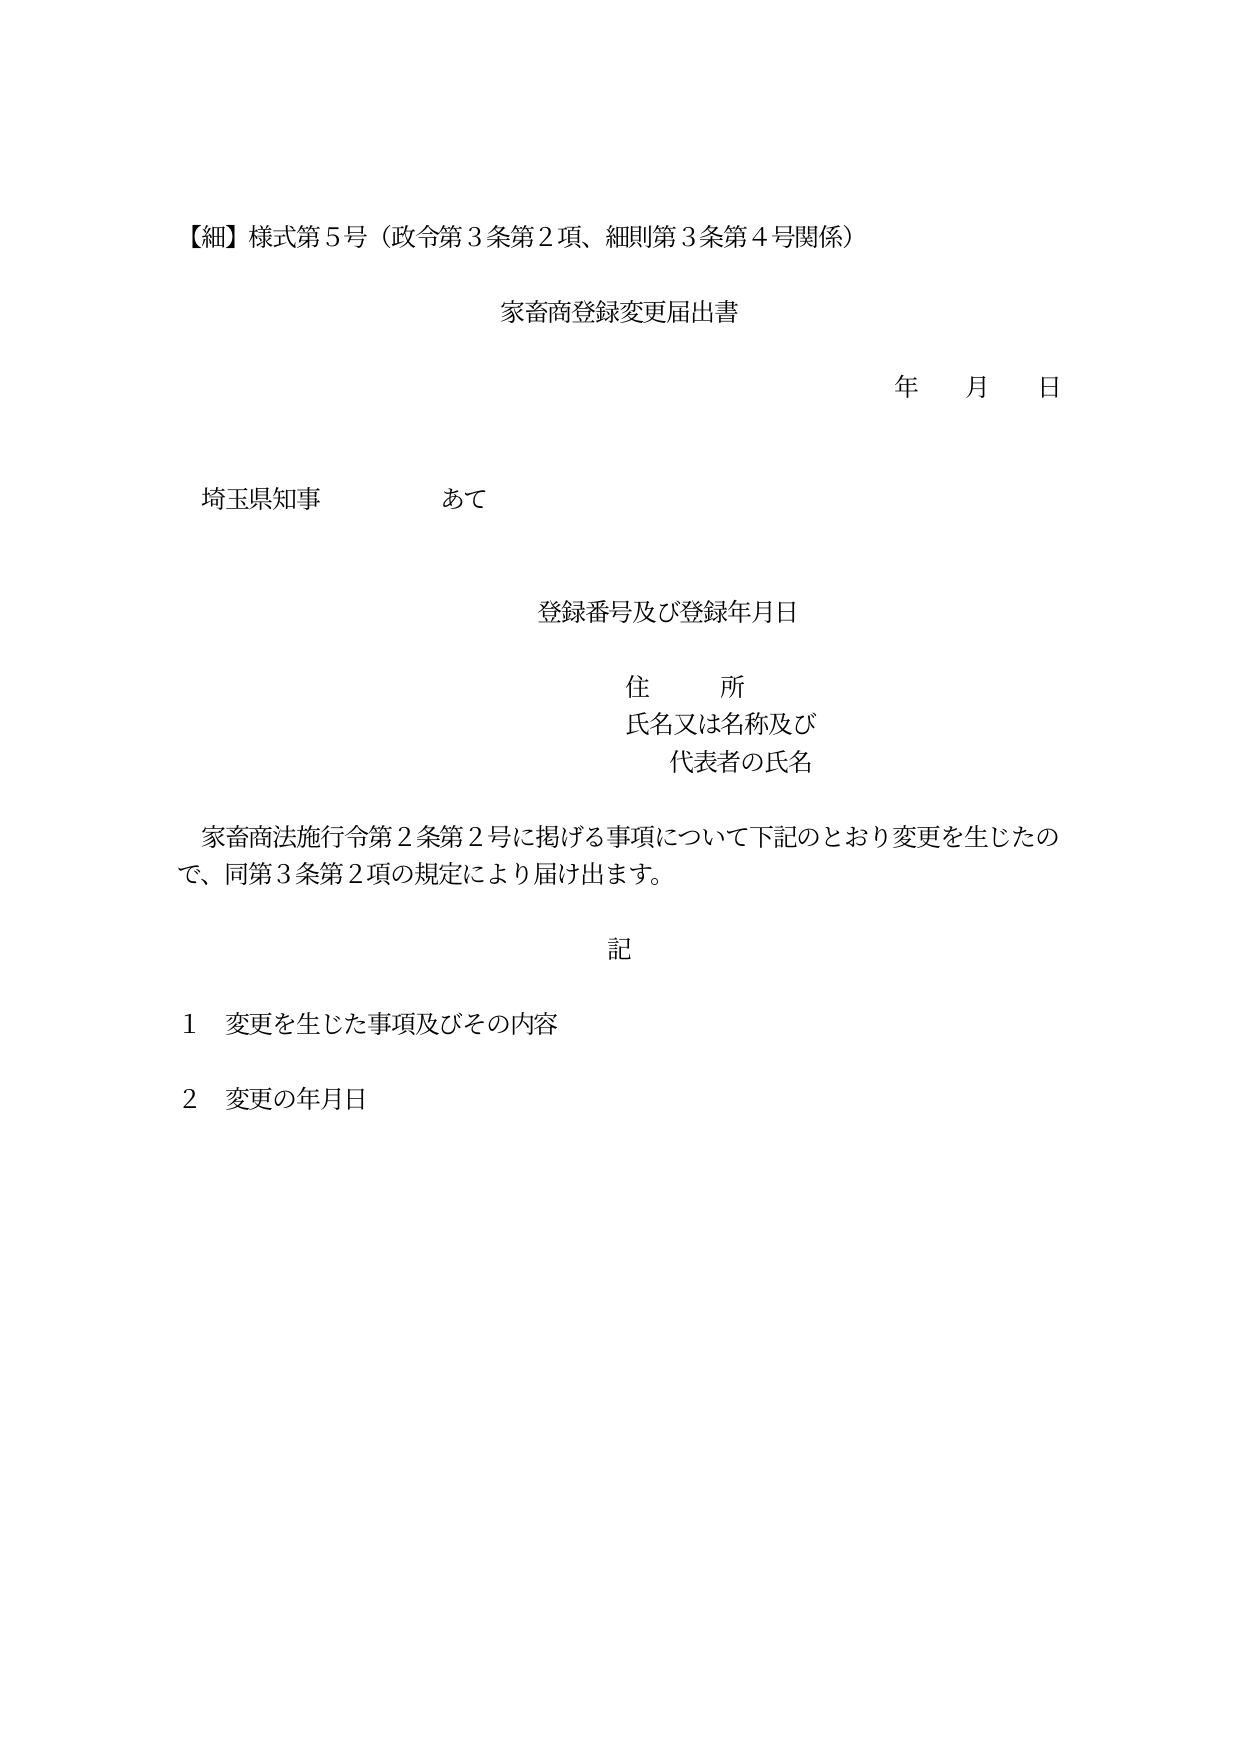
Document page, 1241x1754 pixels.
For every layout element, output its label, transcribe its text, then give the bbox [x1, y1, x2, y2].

text 【細】様式第５号（政令第３条第２項、細則第３条第４号関係） [177, 217, 1063, 254]
text 登録番号及び登録年月日 [177, 592, 975, 629]
text 埼玉県知事 あて [177, 479, 1063, 517]
text 年 月 日 [177, 367, 1063, 404]
text １ 変更を生じた事項及びその内容 [177, 1004, 1063, 1042]
text 家畜商登録変更届出書 [177, 292, 1063, 329]
text 氏名又は名称及び [177, 704, 1063, 742]
text 記 [177, 929, 1063, 967]
text 代表者の氏名 [177, 742, 1019, 779]
text 住 所 [177, 667, 1063, 704]
text 家畜商法施行令第２条第２号に掲げる事項について下記のとおり変更を生じたので、同第３条第２項の規定により届け出ます。 [177, 817, 1063, 892]
text ２ 変更の年月日 [177, 1079, 1063, 1117]
